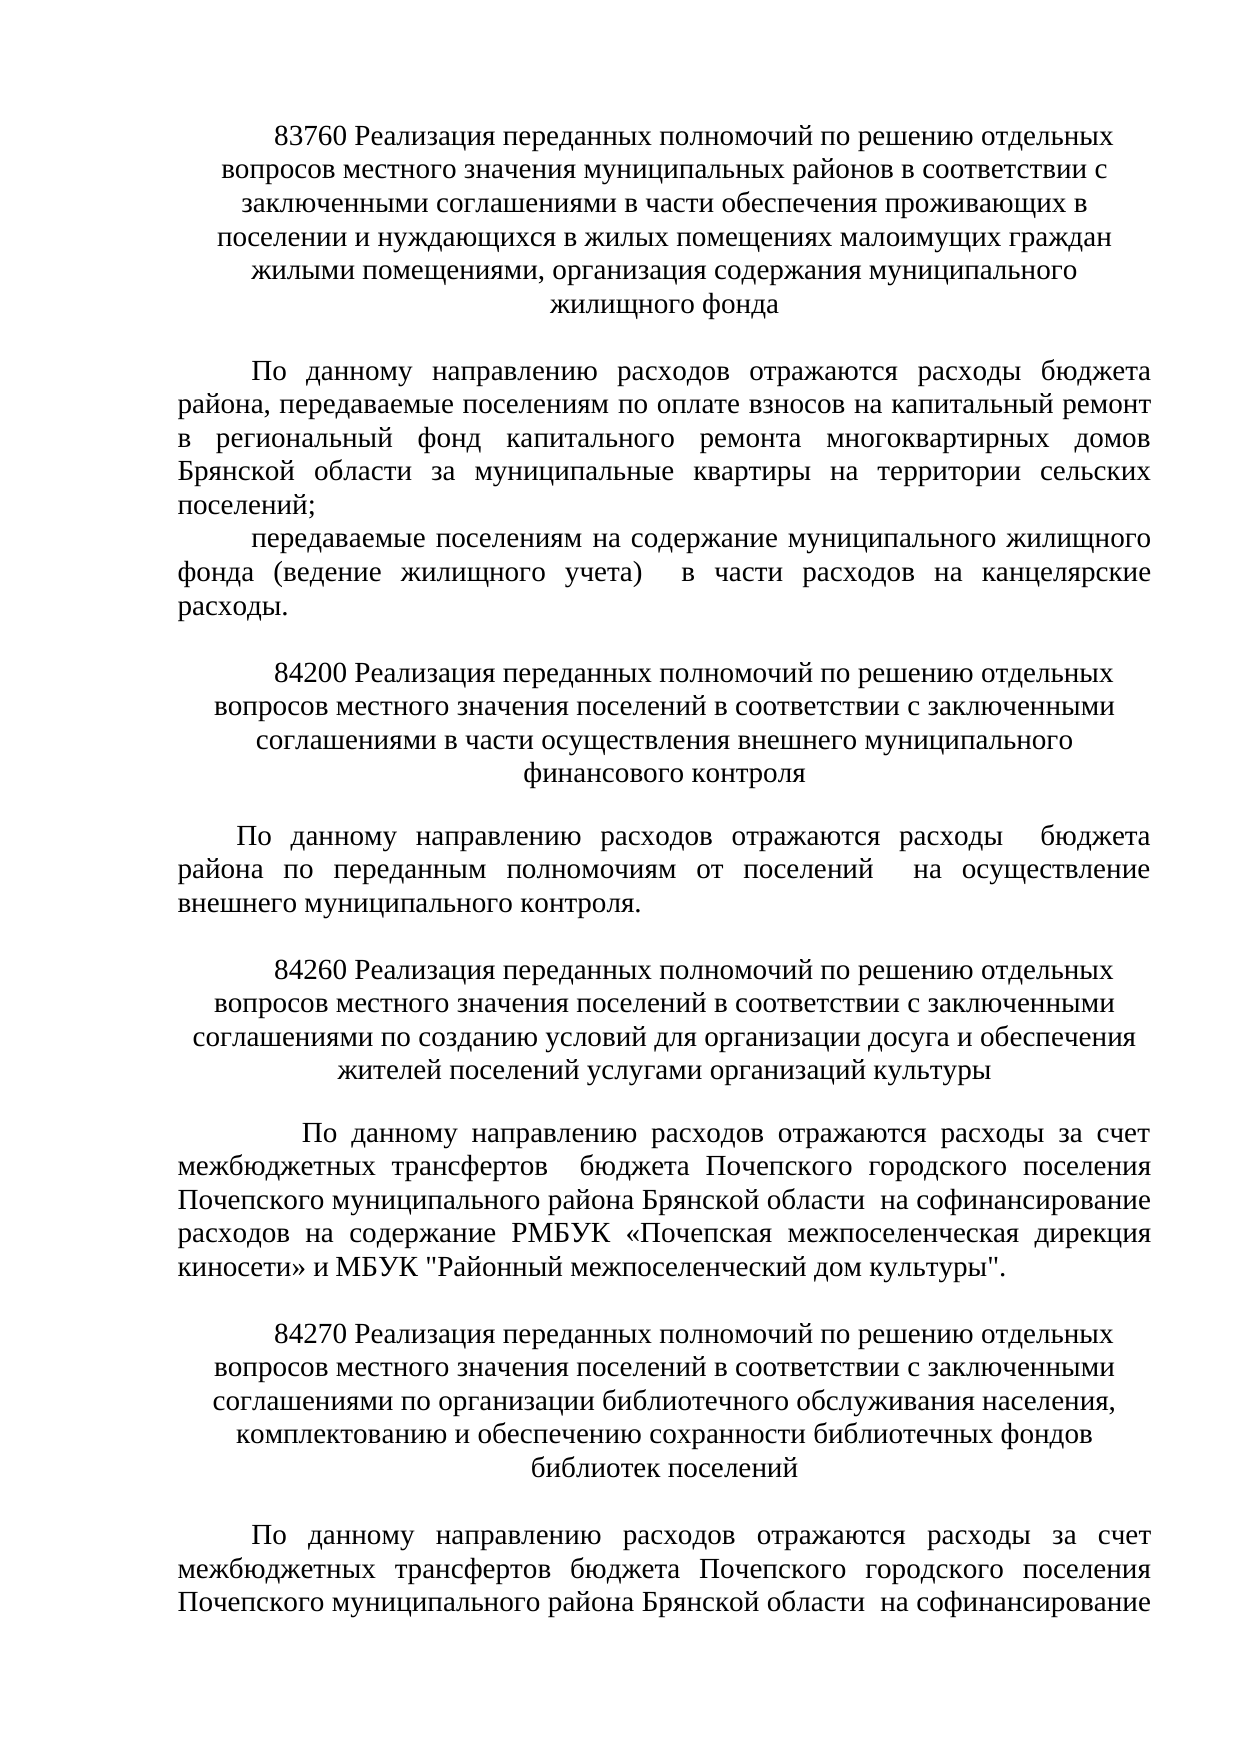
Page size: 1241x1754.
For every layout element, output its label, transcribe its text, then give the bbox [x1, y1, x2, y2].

text 84200 Реализация переданных полномочий по решению отдельных вопросов местного значения поселений в соответствии с заключенными соглашениями в части осуществления внешнего муниципального финансового контроля [177, 655, 1152, 789]
text 83760 Реализация переданных полномочий по решению отдельных вопросов местного значения муниципальных районов в соответствии с заключенными соглашениями в части обеспечения проживающих в поселении и нуждающихся в жилых помещениях малоимущих граждан жилыми помещениями, организация содержания муниципального жилищного фонда [177, 118, 1152, 319]
text По данному направлению расходов отражаются расходы за счет межбюджетных трансфертов бюджета Почепского городского поселения Почепского муниципального района Брянской области на софинансирование расходов на содержание РМБУК «Почепская межпоселенческая дирекция киносети» и МБУК "Районный межпоселенческий дом культуры". [177, 1115, 1152, 1282]
text По данному направлению расходов отражаются расходы бюджета района, передаваемые поселениям по оплате взносов на капитальный ремонт в региональный фонд капитального ремонта многоквартирных домов Брянской области за муниципальные квартиры на территории сельских поселений; [177, 353, 1152, 521]
text 84270 Реализация переданных полномочий по решению отдельных вопросов местного значения поселений в соответствии с заключенными соглашениями по организации библиотечного обслуживания населения, комплектованию и обеспечению сохранности библиотечных фондов библиотек поселений [177, 1316, 1152, 1484]
text По данному направлению расходов отражаются расходы бюджета района по переданным полномочиям от поселений на осуществление внешнего муниципального контроля. [177, 818, 1152, 918]
text передаваемые поселениям на содержание муниципального жилищного фонда (ведение жилищного учета) в части расходов на канцелярские расходы. [177, 521, 1152, 621]
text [177, 1517, 1152, 1618]
text 84260 Реализация переданных полномочий по решению отдельных вопросов местного значения поселений в соответствии с заключенными соглашениями по созданию условий для организации досуга и обеспечения жителей поселений услугами организаций культуры [177, 952, 1152, 1086]
